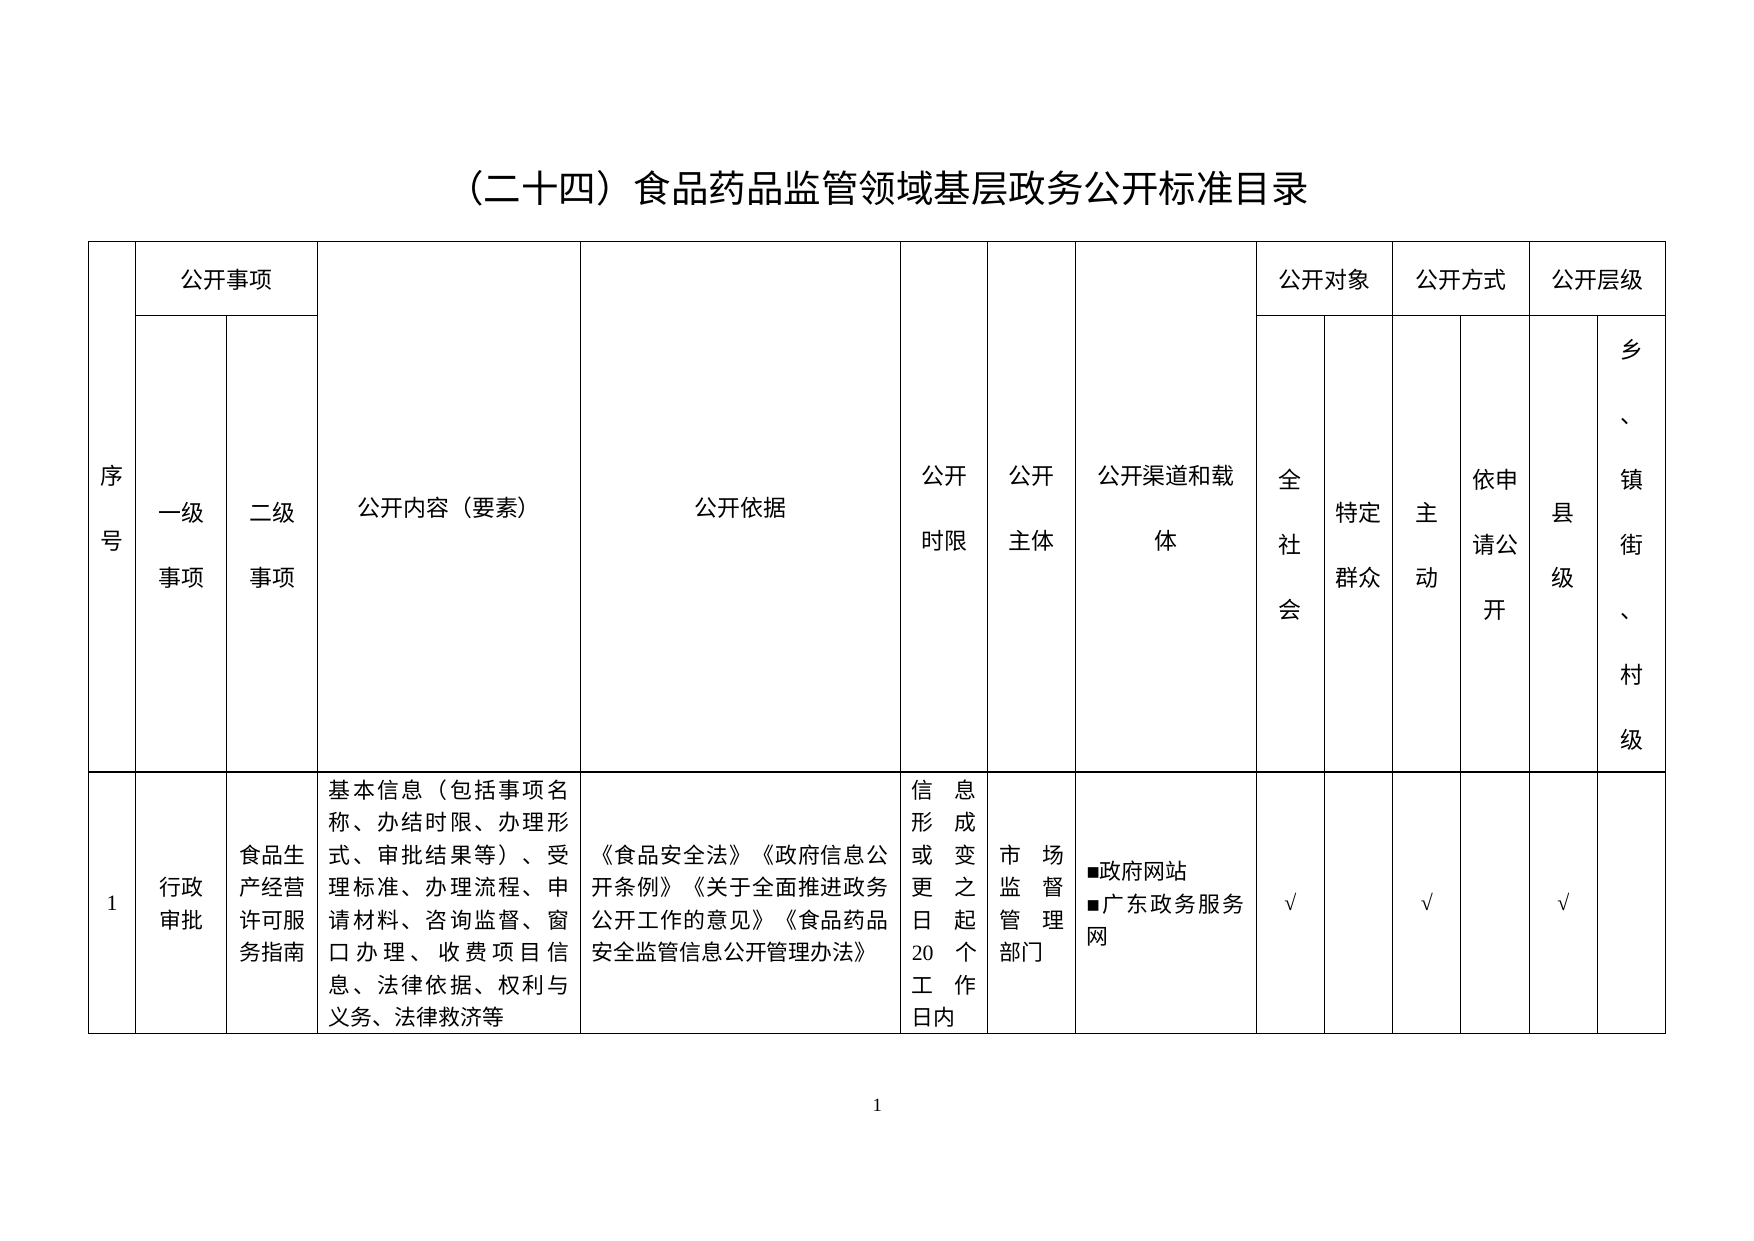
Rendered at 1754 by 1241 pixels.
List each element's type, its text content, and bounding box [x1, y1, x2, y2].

table_header 公开方式 [1393, 242, 1529, 315]
table_cell 依申请公开 [1461, 316, 1529, 771]
table_cell 基本信息（包括事项名称、办结时限、办理形式、审批结果等）、受理标准、办理流程、申请材料、咨询监督、窗口办理、收费项目信息、法律依据、权利与义务、法律救济等 [318, 773, 580, 1032]
table_cell 乡、镇街、村级 [1598, 316, 1665, 771]
table_cell 县级 [1530, 316, 1597, 771]
table_cell √ [1530, 773, 1597, 1032]
text （二十四）食品药品监管领域基层政务公开标准目录 [89, 149, 1665, 216]
table_cell [1598, 773, 1665, 1032]
table_header 公开主体 [988, 242, 1075, 771]
table_cell ■政府网站 ■广东政务服务网 [1076, 773, 1256, 1032]
table_cell 市场监督管理部门 [988, 773, 1075, 1032]
table_header 公开渠道和载体 [1076, 242, 1256, 771]
table_cell 行政 审批 [136, 773, 226, 1032]
table_cell 食品生产经营许可服务指南 [227, 773, 317, 1032]
table_cell 全社会 [1257, 316, 1324, 771]
table_cell √ [1257, 773, 1324, 1032]
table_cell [581, 773, 900, 1032]
table_cell [1325, 773, 1392, 1032]
table_header 序号 [89, 242, 135, 771]
table_cell 信息形成或变更之日起20个工作日内 [901, 773, 987, 1032]
table_header 公开层级 [1530, 242, 1665, 315]
table_cell 二级 事项 [227, 316, 317, 771]
table_cell 1 [89, 773, 135, 1032]
table_cell 主动 [1393, 316, 1460, 771]
table_header 公开对象 [1257, 242, 1392, 315]
table_header 公开事项 [136, 242, 317, 315]
table_header 公开内容（要素） [318, 242, 580, 771]
table_header 公开时限 [901, 242, 987, 771]
table_cell 一级 事项 [136, 316, 226, 771]
table_cell 特定群众 [1325, 316, 1392, 771]
table_header 公开依据 [581, 242, 900, 771]
table_cell √ [1393, 773, 1460, 1032]
table_cell [1461, 773, 1529, 1032]
